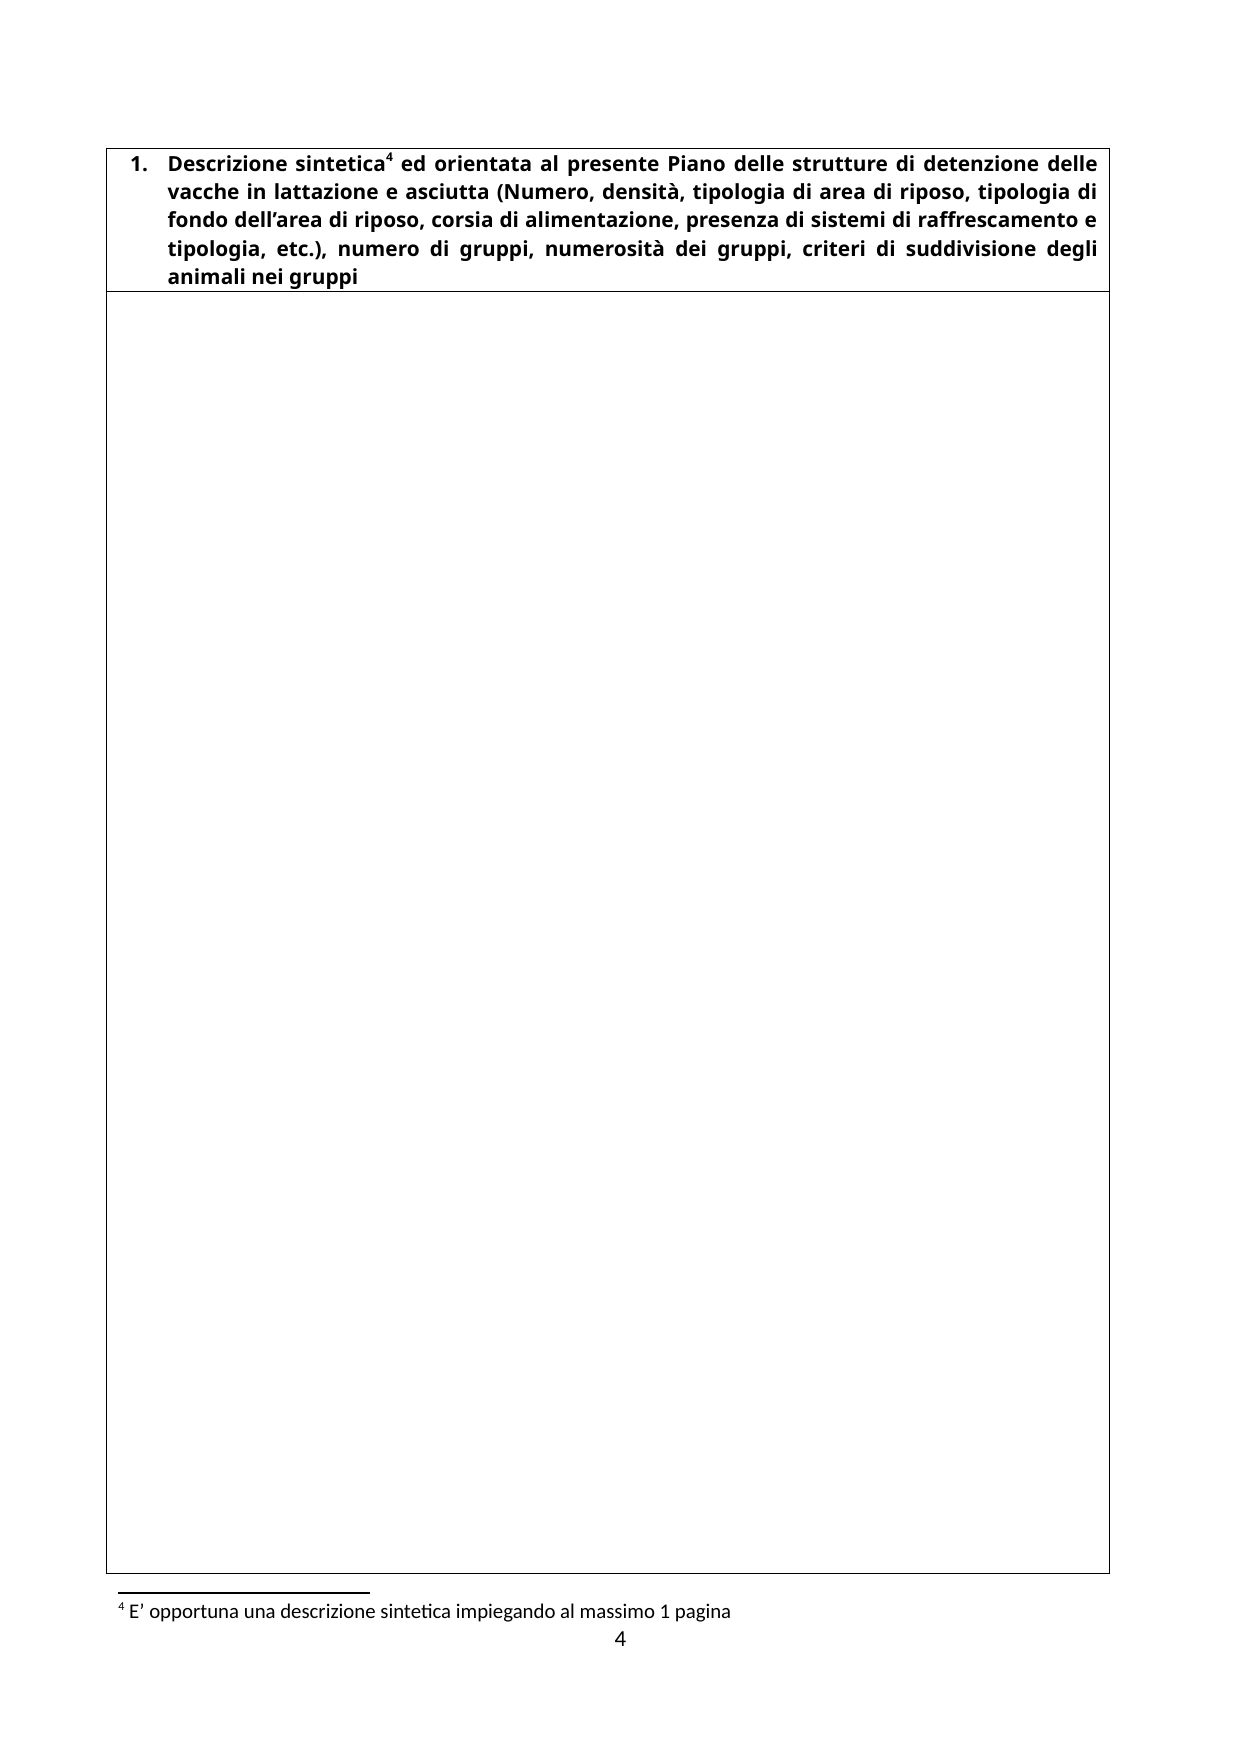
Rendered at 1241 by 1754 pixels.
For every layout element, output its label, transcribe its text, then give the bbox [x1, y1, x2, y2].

table_cell [107, 292, 1109, 1573]
table_header Descrizione sintetica ed orientata al presente Piano delle strutture di detenzione delle vacche in lattazione e asciutta (Numero, densità, tipologia di area di riposo, tipologia di fondo dell’area di riposo, corsia di alimentazione, presenza di sistemi di raffrescamento e tipologia, etc.), numero di gruppi, numerosità dei gruppi, criteri di suddivisione degli animali nei gruppi [107, 149, 1109, 291]
